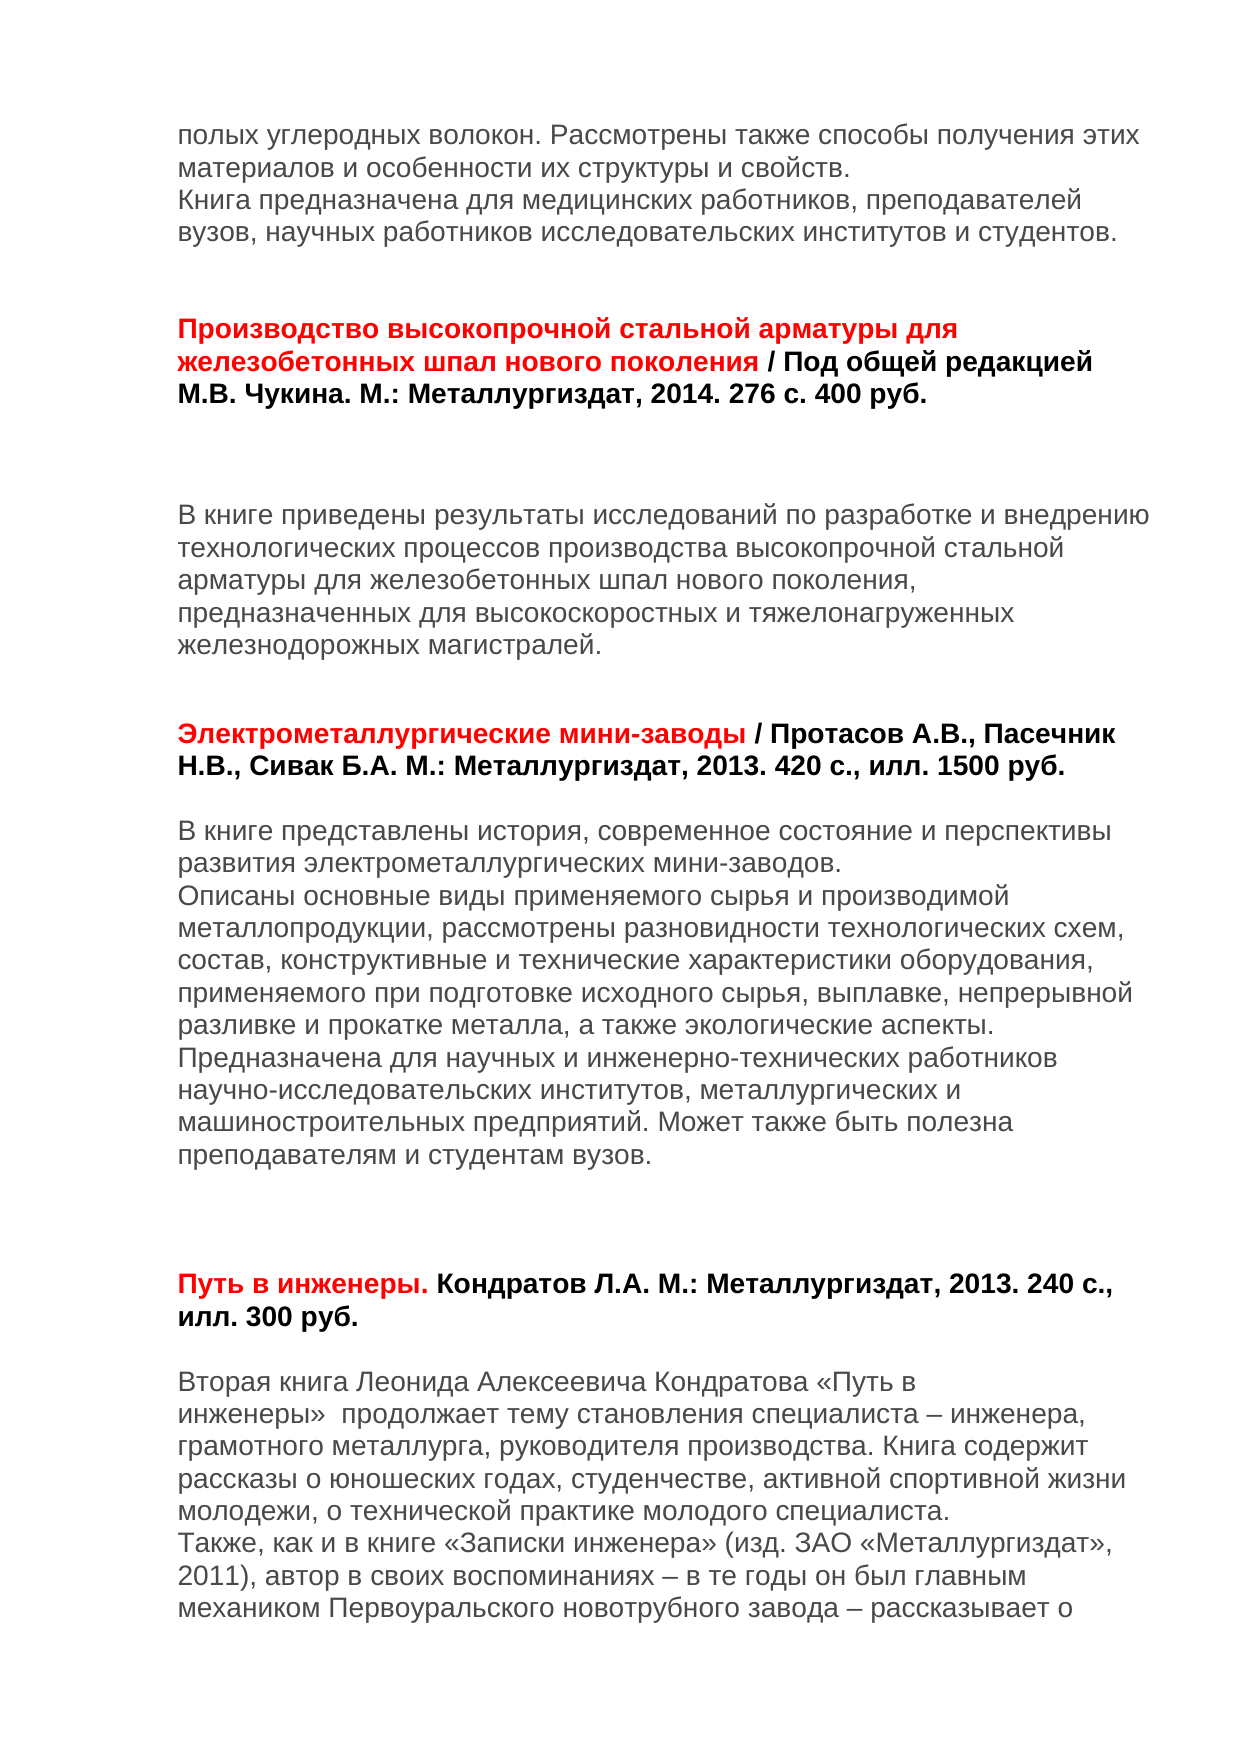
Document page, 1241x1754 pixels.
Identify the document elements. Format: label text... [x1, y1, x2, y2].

text Электрометаллургические мини-заводы / Протасов А.В., Пасечник Н.В., Сивак Б.А. М.: Металлургиздат, 2013. 420 с., илл. 1500 руб. [177, 717, 1152, 781]
text В книге представлены история, современное состояние и перспективы развития электрометаллургических мини-заводов. [177, 814, 1152, 878]
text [177, 118, 1152, 438]
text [177, 1526, 1152, 1624]
text Описаны основные виды применяемого сырья и производимой металлопродукции, рассмотрены разновидности технологических схем, состав, конструктивные и технические характеристики оборудования, применяемого при подготовке исходного сырья, выплавке, непрерывной разливке и прокатке металла, а также экологические аспекты. Предназначена для научных и инженерно-технических работников научно-исследовательских институтов, металлургических и машиностроительных предприятий. Может также быть полезна преподавателям и студентам вузов. [177, 878, 1152, 1170]
text Вторая книга Леонида Алексеевича Кондратова «Путь в инженеры» продолжает тему становления специалиста – инженера, грамотного металлурга, руководителя производства. Книга содержит рассказы о юношеских годах, студенчестве, активной спортивной жизни молодежи, о технической практике молодого специалиста. [177, 1364, 1152, 1526]
text В книге приведены результаты исследований по разработке и внедрению технологических процессов производства высокопрочной стальной арматуры для железобетонных шпал нового поколения, предназначенных для высокоскоростных и тяжелонагруженных железнодорожных магистралей. [177, 498, 1152, 688]
text Путь в инженеры. Кондратов Л.А. М.: Металлургиздат, 2013. 240 с., илл. 300 руб. [177, 1267, 1152, 1332]
